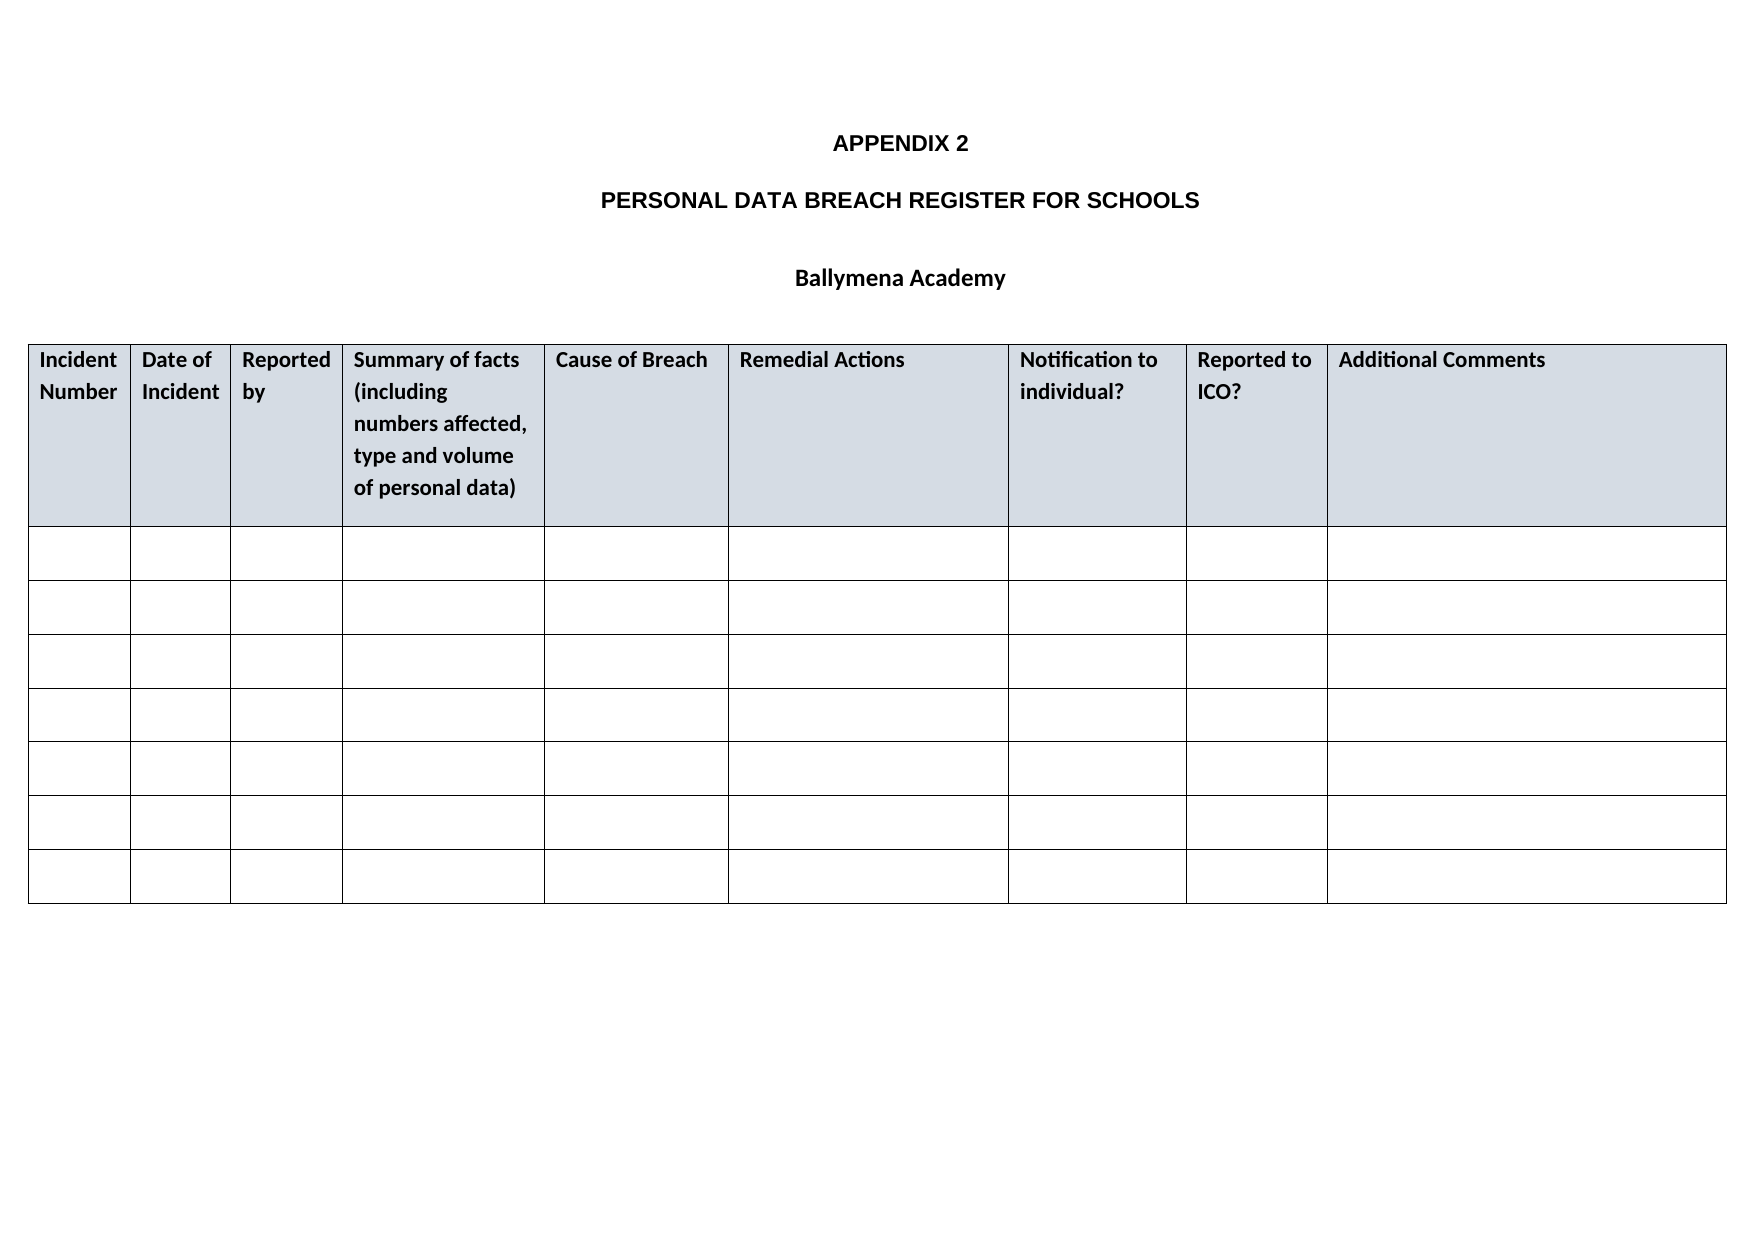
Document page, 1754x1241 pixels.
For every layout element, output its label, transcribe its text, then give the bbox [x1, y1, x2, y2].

table_cell [1009, 527, 1186, 580]
table_cell [1187, 527, 1327, 580]
table_cell [231, 850, 342, 902]
table_cell [29, 581, 130, 634]
table_header Remedial Actions [729, 345, 1008, 526]
table_cell [1328, 527, 1726, 580]
table_cell [29, 635, 130, 687]
table_cell [343, 742, 544, 795]
table_cell [131, 742, 230, 795]
table_cell [1328, 850, 1726, 902]
table_cell [545, 527, 728, 580]
table_cell [729, 850, 1008, 902]
table_cell [231, 689, 342, 741]
table_cell [131, 796, 230, 849]
subtitle APPENDIX 2 PERSONAL DATA BREACH REGISTER FOR SCHOOLS [78, 130, 1722, 213]
table_cell [231, 581, 342, 634]
table_cell [343, 850, 544, 902]
table_cell [1187, 689, 1327, 741]
table_cell [131, 635, 230, 687]
table_cell [1328, 796, 1726, 849]
table_cell [29, 527, 130, 580]
table_cell [545, 796, 728, 849]
table_cell [131, 527, 230, 580]
table_cell [131, 850, 230, 902]
table_cell [1187, 742, 1327, 795]
table_cell [729, 796, 1008, 849]
table_header Notification to individual? [1009, 345, 1186, 526]
table_cell [1328, 742, 1726, 795]
table_header Reported to ICO? [1187, 345, 1327, 526]
table_header Date of Incident [131, 345, 230, 526]
table_cell [729, 635, 1008, 687]
table_cell [1187, 850, 1327, 902]
table_cell [29, 850, 130, 902]
table_cell [231, 742, 342, 795]
table_cell [231, 796, 342, 849]
table_cell [29, 689, 130, 741]
table_cell [729, 581, 1008, 634]
table_cell [343, 796, 544, 849]
table_header Cause of Breach [545, 345, 728, 526]
table_cell [1187, 796, 1327, 849]
table_cell [343, 527, 544, 580]
table_header Incident Number [29, 345, 130, 526]
table_cell [1009, 689, 1186, 741]
table_cell [1187, 635, 1327, 687]
table_cell [1009, 581, 1186, 634]
text Ballymena Academy [78, 262, 1722, 293]
table_header Additional Comments [1328, 345, 1726, 526]
table_cell [729, 527, 1008, 580]
table_cell [1009, 635, 1186, 687]
table_cell [545, 850, 728, 902]
table_cell [1328, 635, 1726, 687]
table_cell [1009, 850, 1186, 902]
table_header Reported by [231, 345, 342, 526]
table_cell [1009, 742, 1186, 795]
table_cell [29, 742, 130, 795]
table_cell [131, 689, 230, 741]
table_cell [29, 796, 130, 849]
table_cell [1328, 581, 1726, 634]
table_cell [231, 635, 342, 687]
table_cell [545, 742, 728, 795]
table_cell [545, 581, 728, 634]
table_cell [1328, 689, 1726, 741]
table_cell [729, 689, 1008, 741]
table_cell [231, 527, 342, 580]
table_cell [545, 689, 728, 741]
table_header Summary of facts (including numbers affected, type and volume of personal data) [343, 345, 544, 526]
table_cell [343, 581, 544, 634]
table_cell [1187, 581, 1327, 634]
table_cell [729, 742, 1008, 795]
table_cell [545, 635, 728, 687]
table_cell [1009, 796, 1186, 849]
table_cell [343, 689, 544, 741]
table_cell [131, 581, 230, 634]
table_cell [343, 635, 544, 687]
